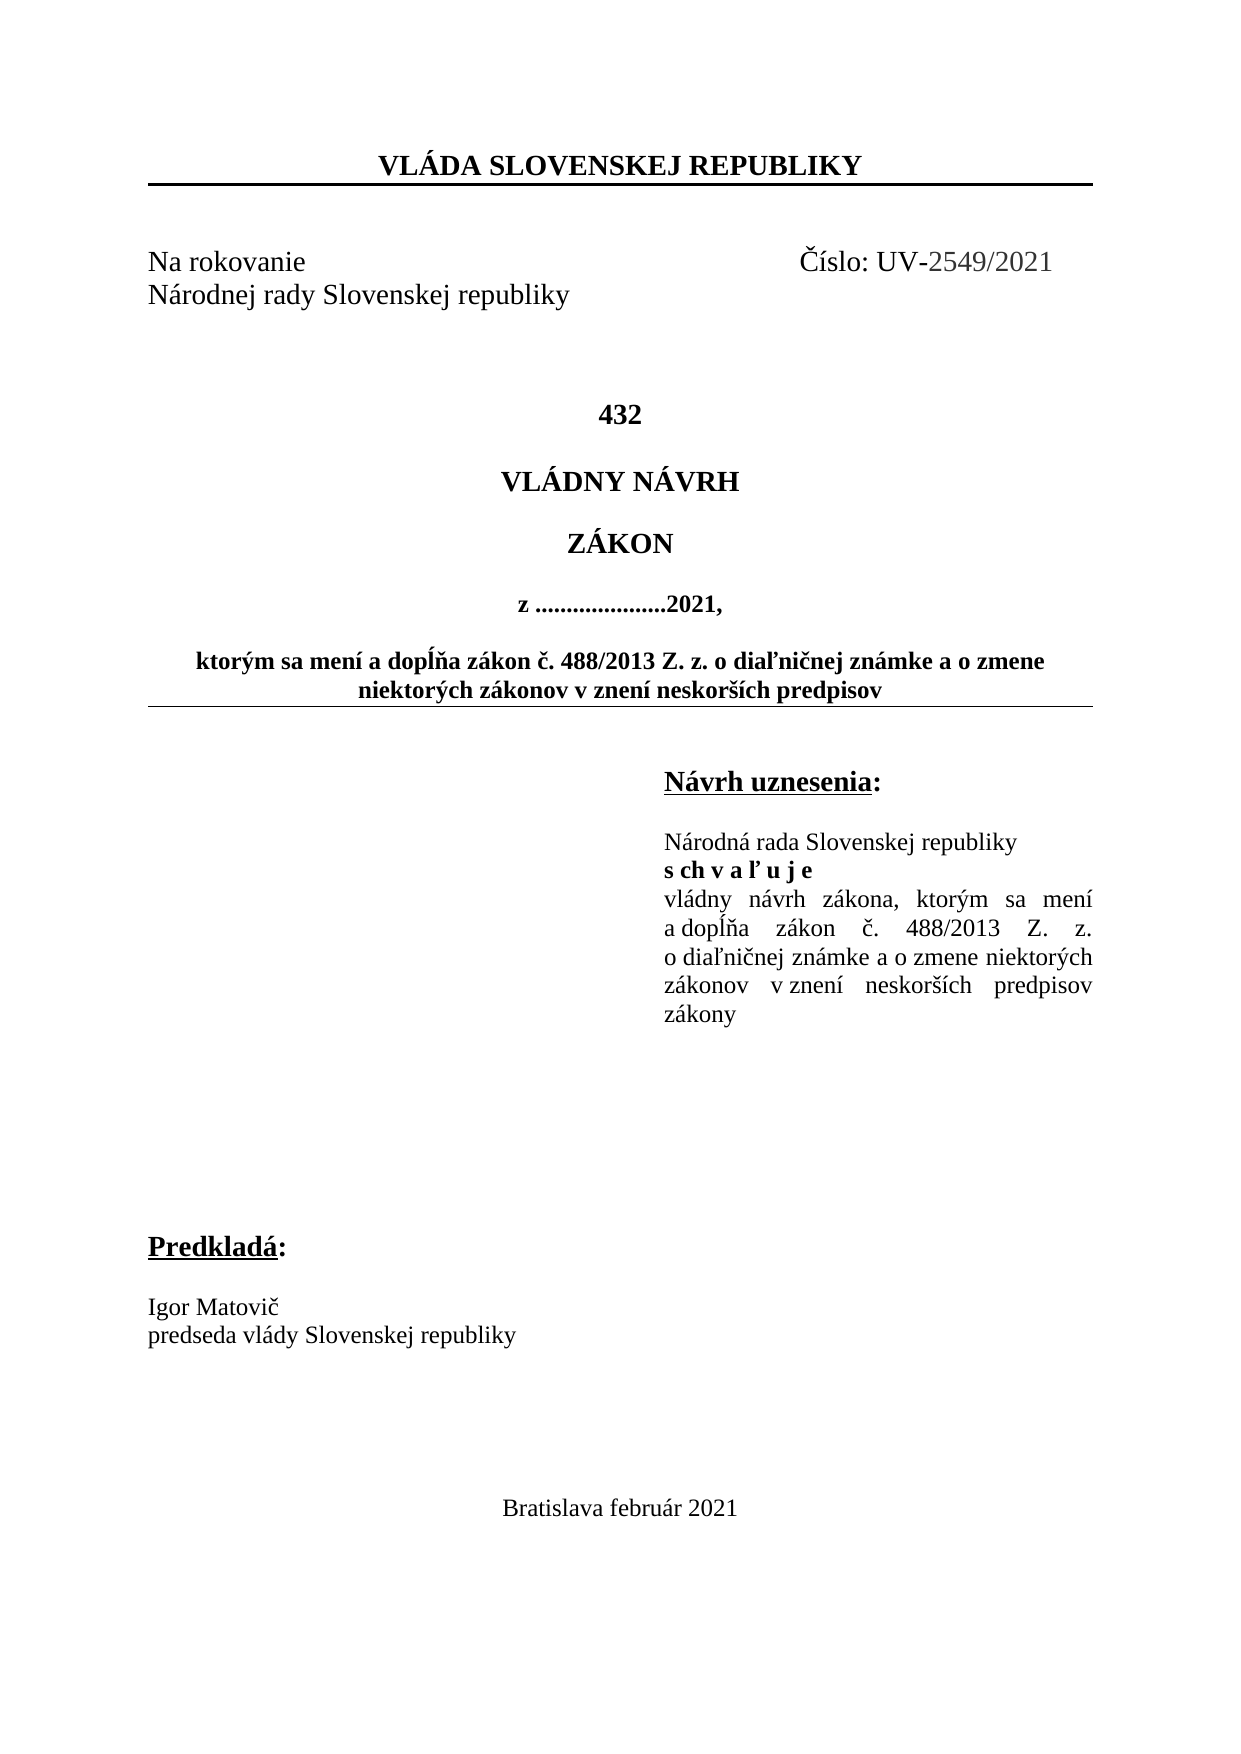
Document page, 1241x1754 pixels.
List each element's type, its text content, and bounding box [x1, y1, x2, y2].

subtitle VLÁDNY NÁVRH [148, 464, 1093, 498]
subtitle Návrh uznesenia: [590, 764, 1093, 798]
subtitle predseda vlády Slovenskej republiky [148, 1320, 1093, 1349]
title VLÁDA SLOVENSKEJ REPUBLIKY [148, 148, 1093, 183]
subtitle Národná rada Slovenskej republiky [590, 827, 1093, 856]
text ZÁKON [148, 527, 1093, 560]
text z .....................2021, [148, 589, 1093, 618]
subtitle Predkladá: [148, 1229, 1093, 1263]
subtitle Na rokovanie Číslo: UV-2549/2021 [148, 244, 1093, 277]
subtitle Igor Matovič [148, 1292, 1093, 1320]
text vládny návrh zákona, ktorým sa mení a dopĺňa zákon č. 488/2013 Z. z. o diaľničnej známke a o zmene niektorých zákonov v znení neskorších predpisov zákony [664, 884, 1093, 1028]
subtitle Bratislava február 2021 [148, 1493, 1093, 1522]
subtitle 432 [148, 397, 1093, 431]
subtitle s ch v a ľ u j e [664, 856, 1093, 884]
text ktorým sa mení a dopĺňa zákon č. 488/2013 Z. z. o diaľničnej známke a o zmene niektorých zákonov v znení neskorších predpisov [148, 646, 1093, 706]
subtitle Národnej rady Slovenskej republiky [148, 277, 1093, 311]
